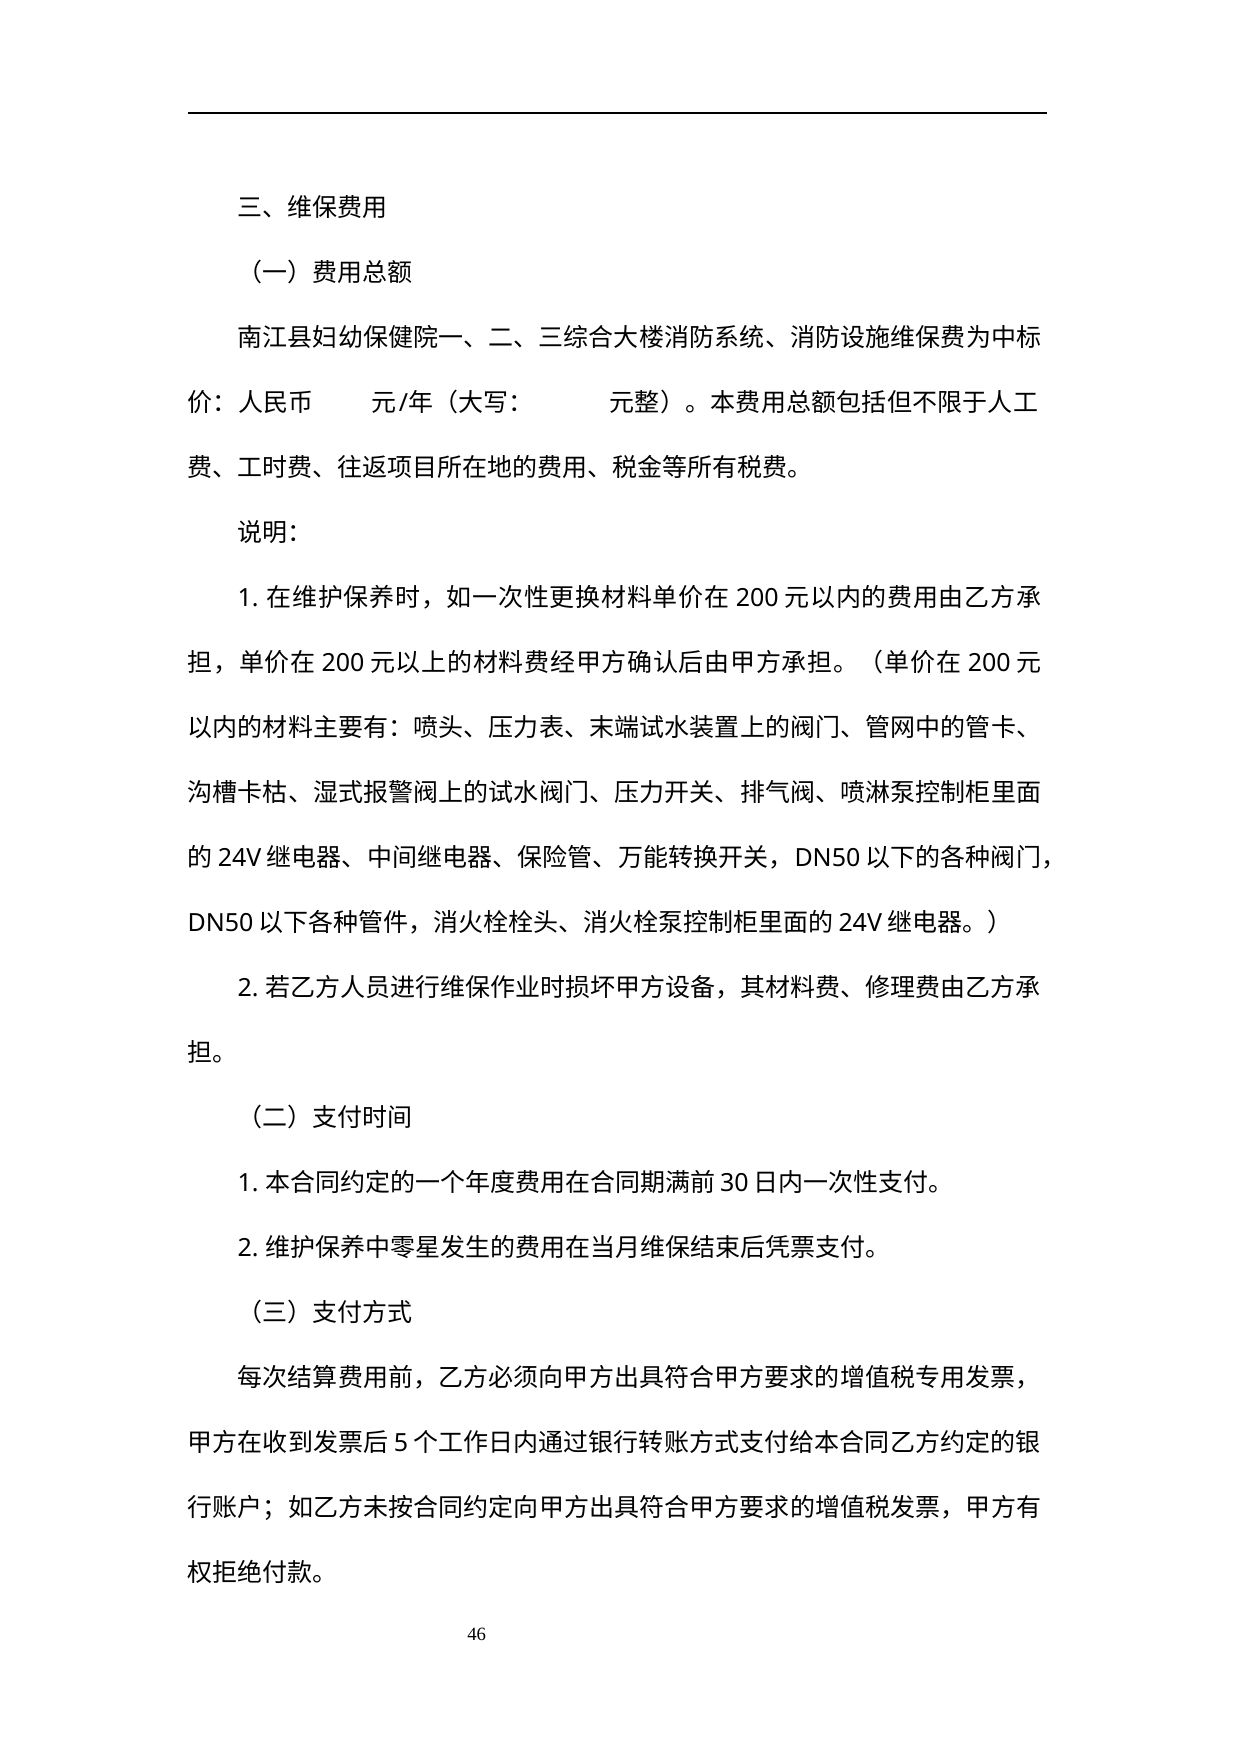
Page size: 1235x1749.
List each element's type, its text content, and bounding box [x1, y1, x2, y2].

text 2. 维护保养中零星发生的费用在当月维保结束后凭票支付。 [187, 1199, 1041, 1264]
text 1. 在维护保养时，如一次性更换材料单价在200元以内的费用由乙方承担，单价在200元以上的材料费经甲方确认后由甲方承担。（单价在200元以内的材料主要有：喷头、压力表、末端试水装置上的阀门、管网中的管卡、沟槽卡枯、湿式报警阀上的试水阀门、压力开关、排气阀、喷淋泵控制柜里面的24V继电器、中间继电器、保险管、万能转换开关，DN50以下的各种阀门，DN50以下各种管件，消火栓栓头、消火栓泵控制柜里面的24V继电器。） [187, 549, 1041, 939]
text 南江县妇幼保健院一、二、三综合大楼消防系统、消防设施维保费为中标价：人民币 元/年（大写： 元整）。本费用总额包括但不限于人工费、工时费、往返项目所在地的费用、税金等所有税费。 [187, 289, 1041, 484]
text （一）费用总额 [187, 224, 1041, 289]
text 三、维保费用 [187, 159, 1041, 224]
text 说明： [187, 484, 1041, 549]
text 2. 若乙方人员进行维保作业时损坏甲方设备，其材料费、修理费由乙方承担。 [187, 939, 1041, 1069]
text 1. 本合同约定的一个年度费用在合同期满前30日内一次性支付。 [187, 1134, 1041, 1199]
text （二）支付时间 [187, 1069, 1041, 1134]
text 每次结算费用前，乙方必须向甲方出具符合甲方要求的增值税专用发票，甲方在收到发票后5个工作日内通过银行转账方式支付给本合同乙方约定的银行账户；如乙方未按合同约定向甲方出具符合甲方要求的增值税发票，甲方有权拒绝付款。 [187, 1329, 1041, 1589]
text （三）支付方式 [187, 1264, 1041, 1329]
